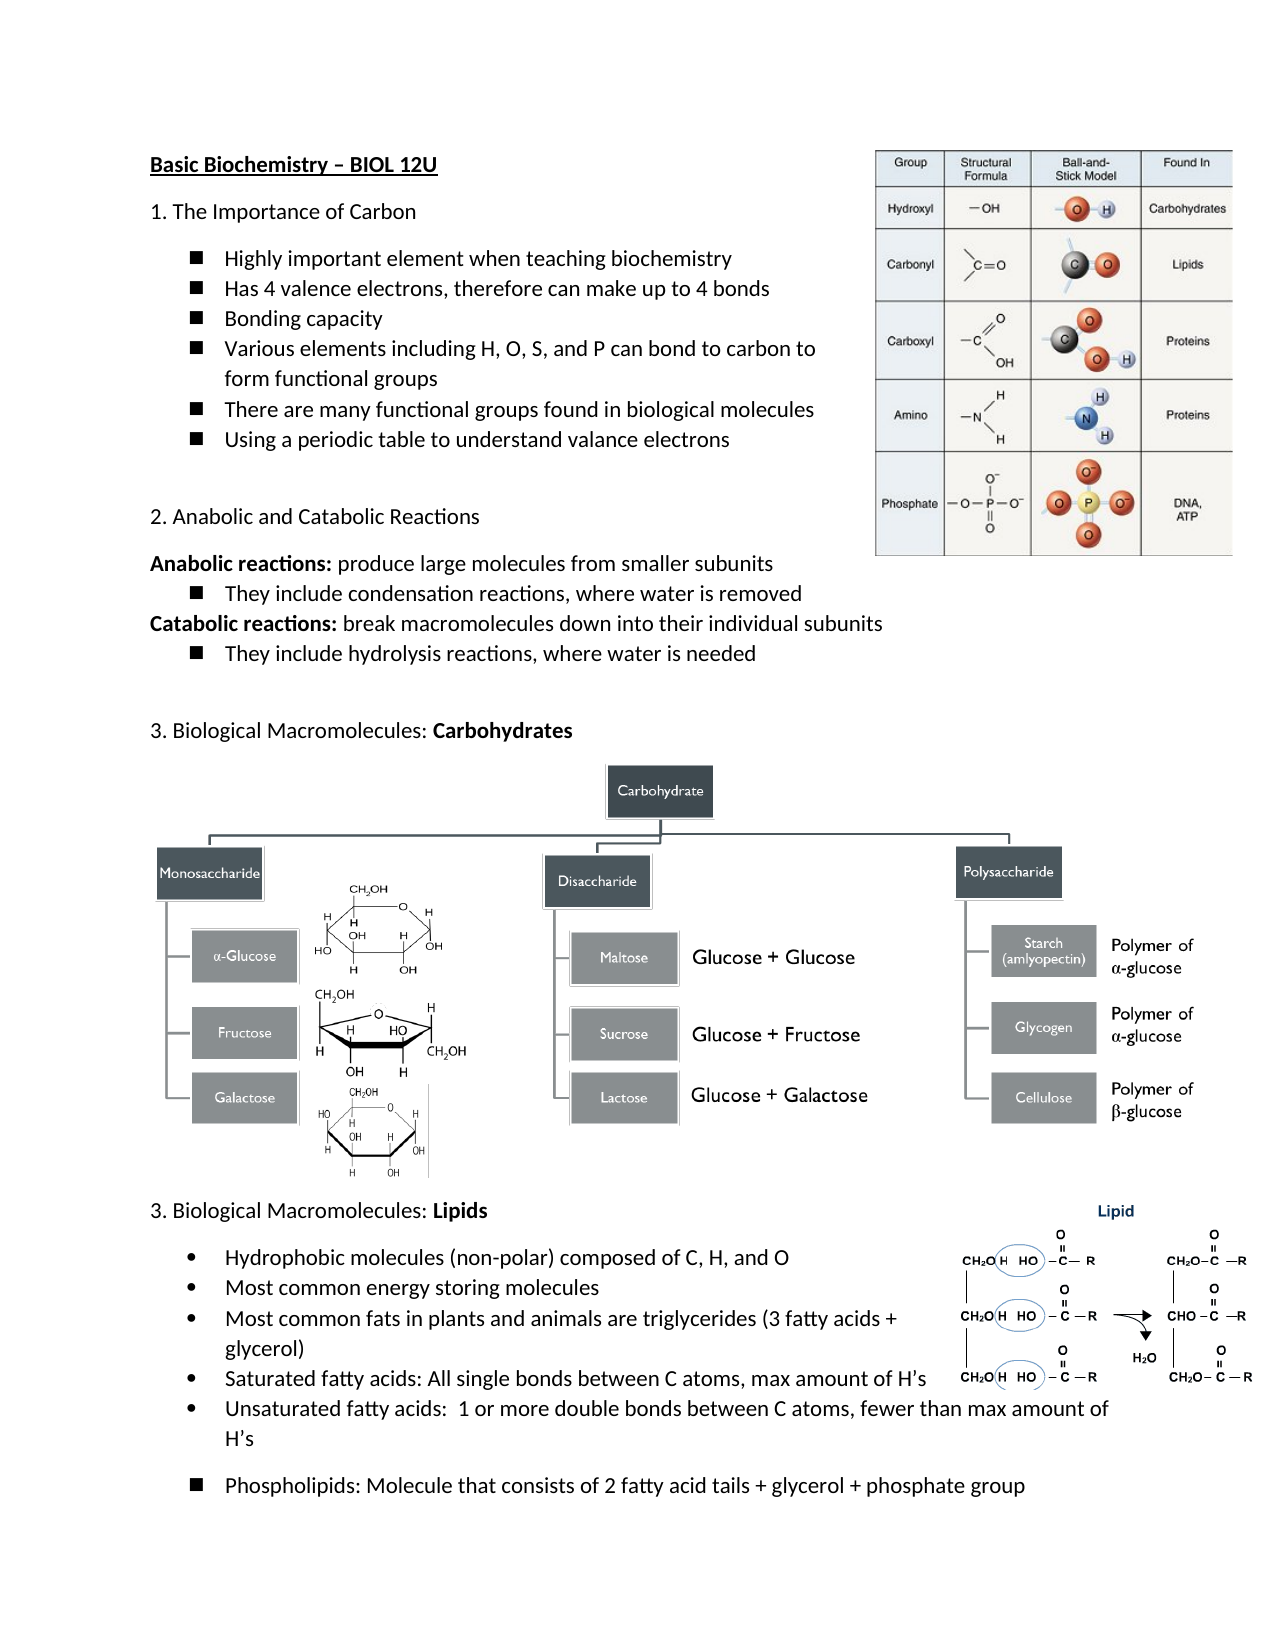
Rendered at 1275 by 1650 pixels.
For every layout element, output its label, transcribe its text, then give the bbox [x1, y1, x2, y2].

picture [873, 150, 1233, 553]
list Bonding capacity [187, 304, 873, 332]
list There are many functional groups found in biological molecules [187, 395, 873, 423]
list Saturated fatty acids: All single bonds between C atoms, max amount of H’s [187, 1364, 1125, 1392]
text Basic Biochemistry – BIOL 12U [150, 150, 873, 178]
text 3. Biological Macromolecules: Lipids [150, 1196, 1125, 1224]
text Catabolic reactions: break macromolecules down into their individual subunits [150, 609, 1125, 637]
picture [956, 1198, 1253, 1390]
picture [150, 763, 1212, 1178]
text Anabolic reactions: produce large molecules from smaller subunits [150, 549, 1125, 577]
list Various elements including H, O, S, and P can bond to carbon to form functional groups [187, 334, 873, 393]
list Phospholipids: Molecule that consists of 2 fatty acid tails + glycerol + phosphate group [187, 1471, 1125, 1499]
list Most common energy storing molecules [187, 1273, 956, 1302]
text 3. Biological Macromolecules: Carbohydrates [150, 717, 1125, 745]
list Has 4 valence electrons, therefore can make up to 4 bonds [187, 274, 873, 302]
text 2. Anabolic and Catabolic Reactions [150, 502, 873, 530]
list Using a periodic table to understand valance electrons [187, 425, 873, 453]
text 1. The Importance of Carbon [150, 197, 873, 225]
list Hydrophobic molecules (non-polar) composed of C, H, and O [187, 1243, 956, 1271]
list They include hydrolysis reactions, where water is needed [187, 639, 1125, 668]
list They include condensation reactions, where water is removed [187, 579, 1125, 607]
list Highly important element when teaching biochemistry [187, 244, 873, 272]
list Most common fats in plants and animals are triglycerides (3 fatty acids + glycerol) [187, 1304, 956, 1362]
list Unsaturated fatty acids: 1 or more double bonds between C atoms, fewer than max amount of H’s [187, 1394, 1125, 1453]
